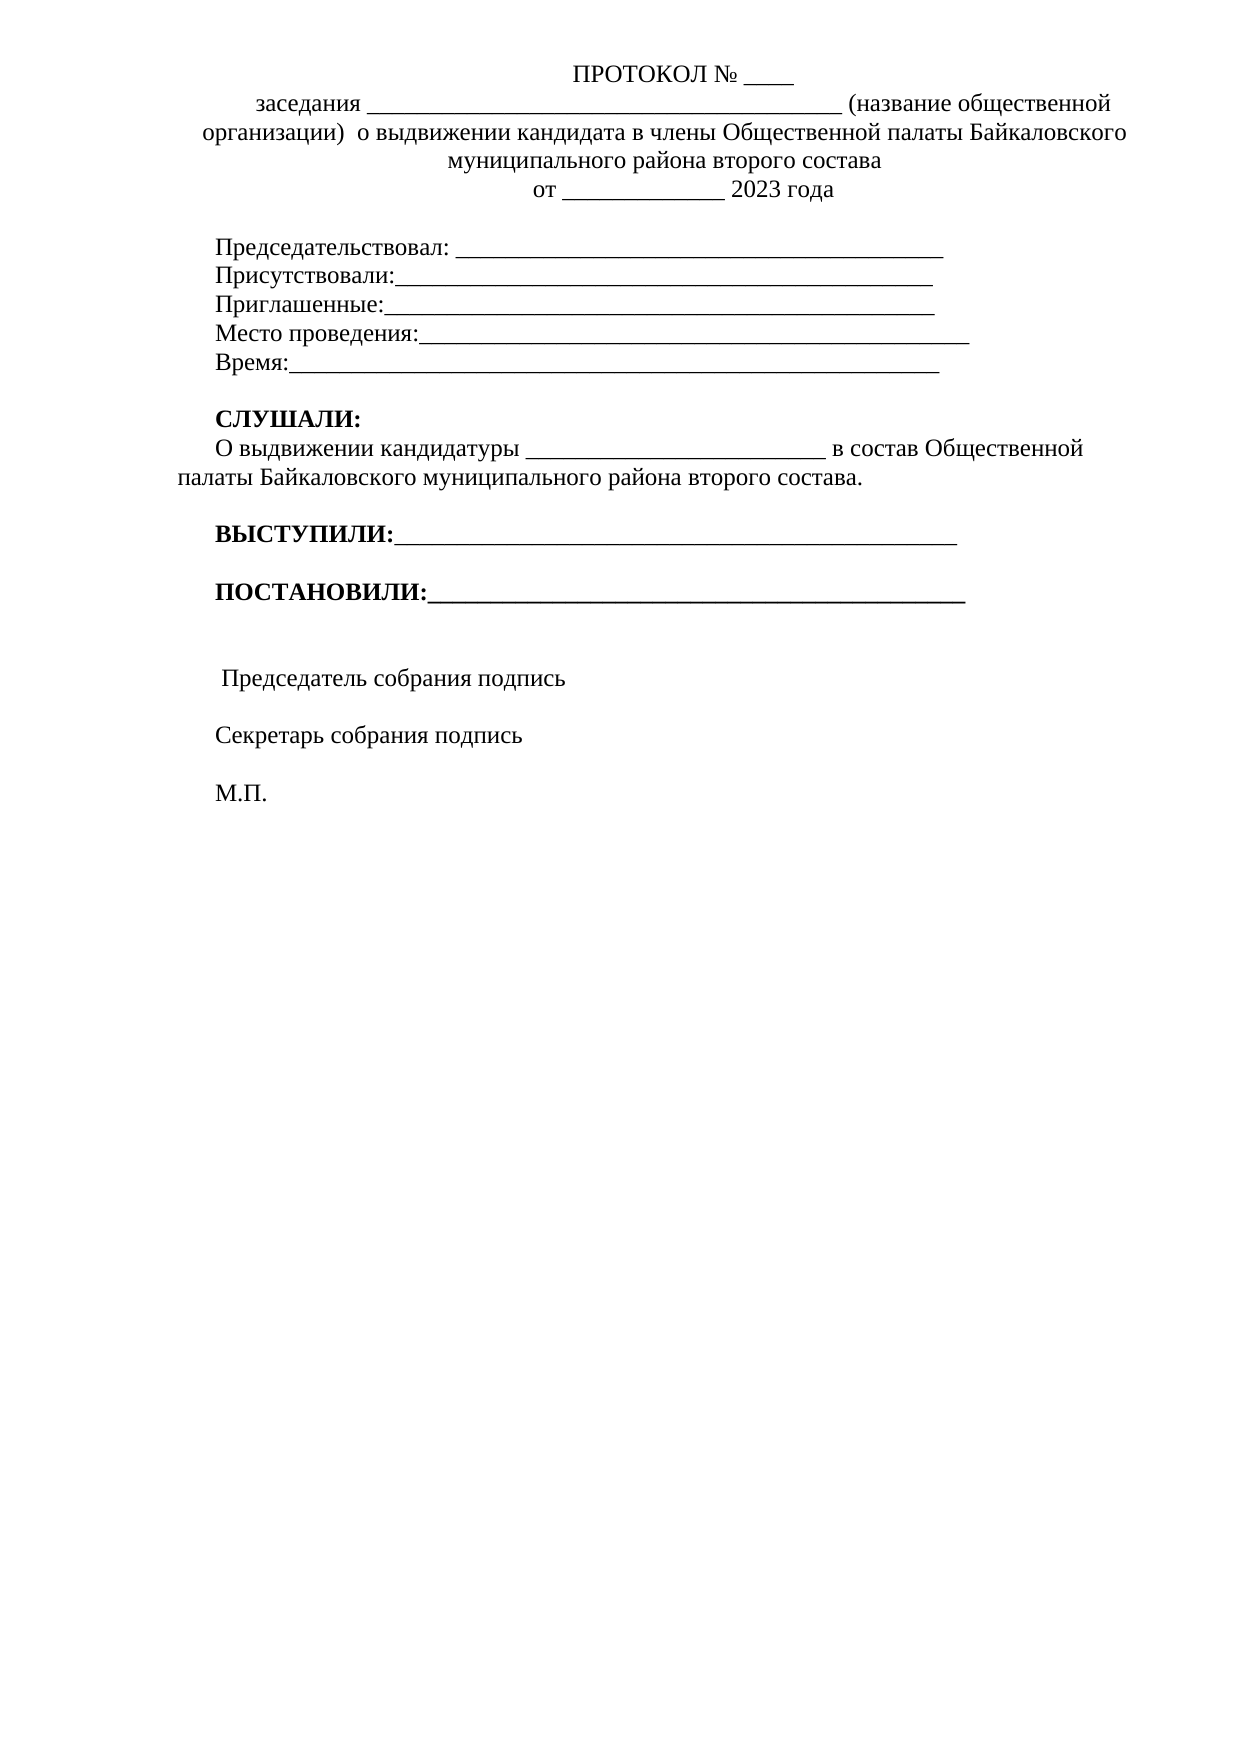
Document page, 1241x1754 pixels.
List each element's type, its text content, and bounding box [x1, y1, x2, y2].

text Приглашенные:____________________________________________ [177, 289, 1152, 318]
text Место проведения:____________________________________________ [177, 318, 1152, 347]
text Секретарь собрания подпись [177, 720, 1152, 749]
text М.П. [177, 778, 1152, 807]
text ПРОТОКОЛ № ____ [177, 59, 1152, 88]
text ВЫСТУПИЛИ:_____________________________________________ [177, 519, 1152, 548]
text СЛУШАЛИ: [177, 404, 1152, 433]
text от _____________ 2023 года [177, 174, 1152, 203]
text Председательствовал: _______________________________________ [177, 232, 1152, 260]
text Председатель собрания подпись [177, 663, 1152, 692]
text заседания ______________________________________ (название общественной организации) о выдвижении кандидата в члены Общественной палаты Байкаловского муниципального района второго состава [177, 88, 1152, 174]
text Время:____________________________________________________ [177, 347, 1152, 375]
text О выдвижении кандидатуры ________________________ в состав Общественной палаты Байкаловского муниципального района второго состава. [177, 433, 1152, 490]
text Присутствовали:___________________________________________ [177, 260, 1152, 289]
text ПОСТАНОВИЛИ:___________________________________________ [177, 577, 1152, 605]
